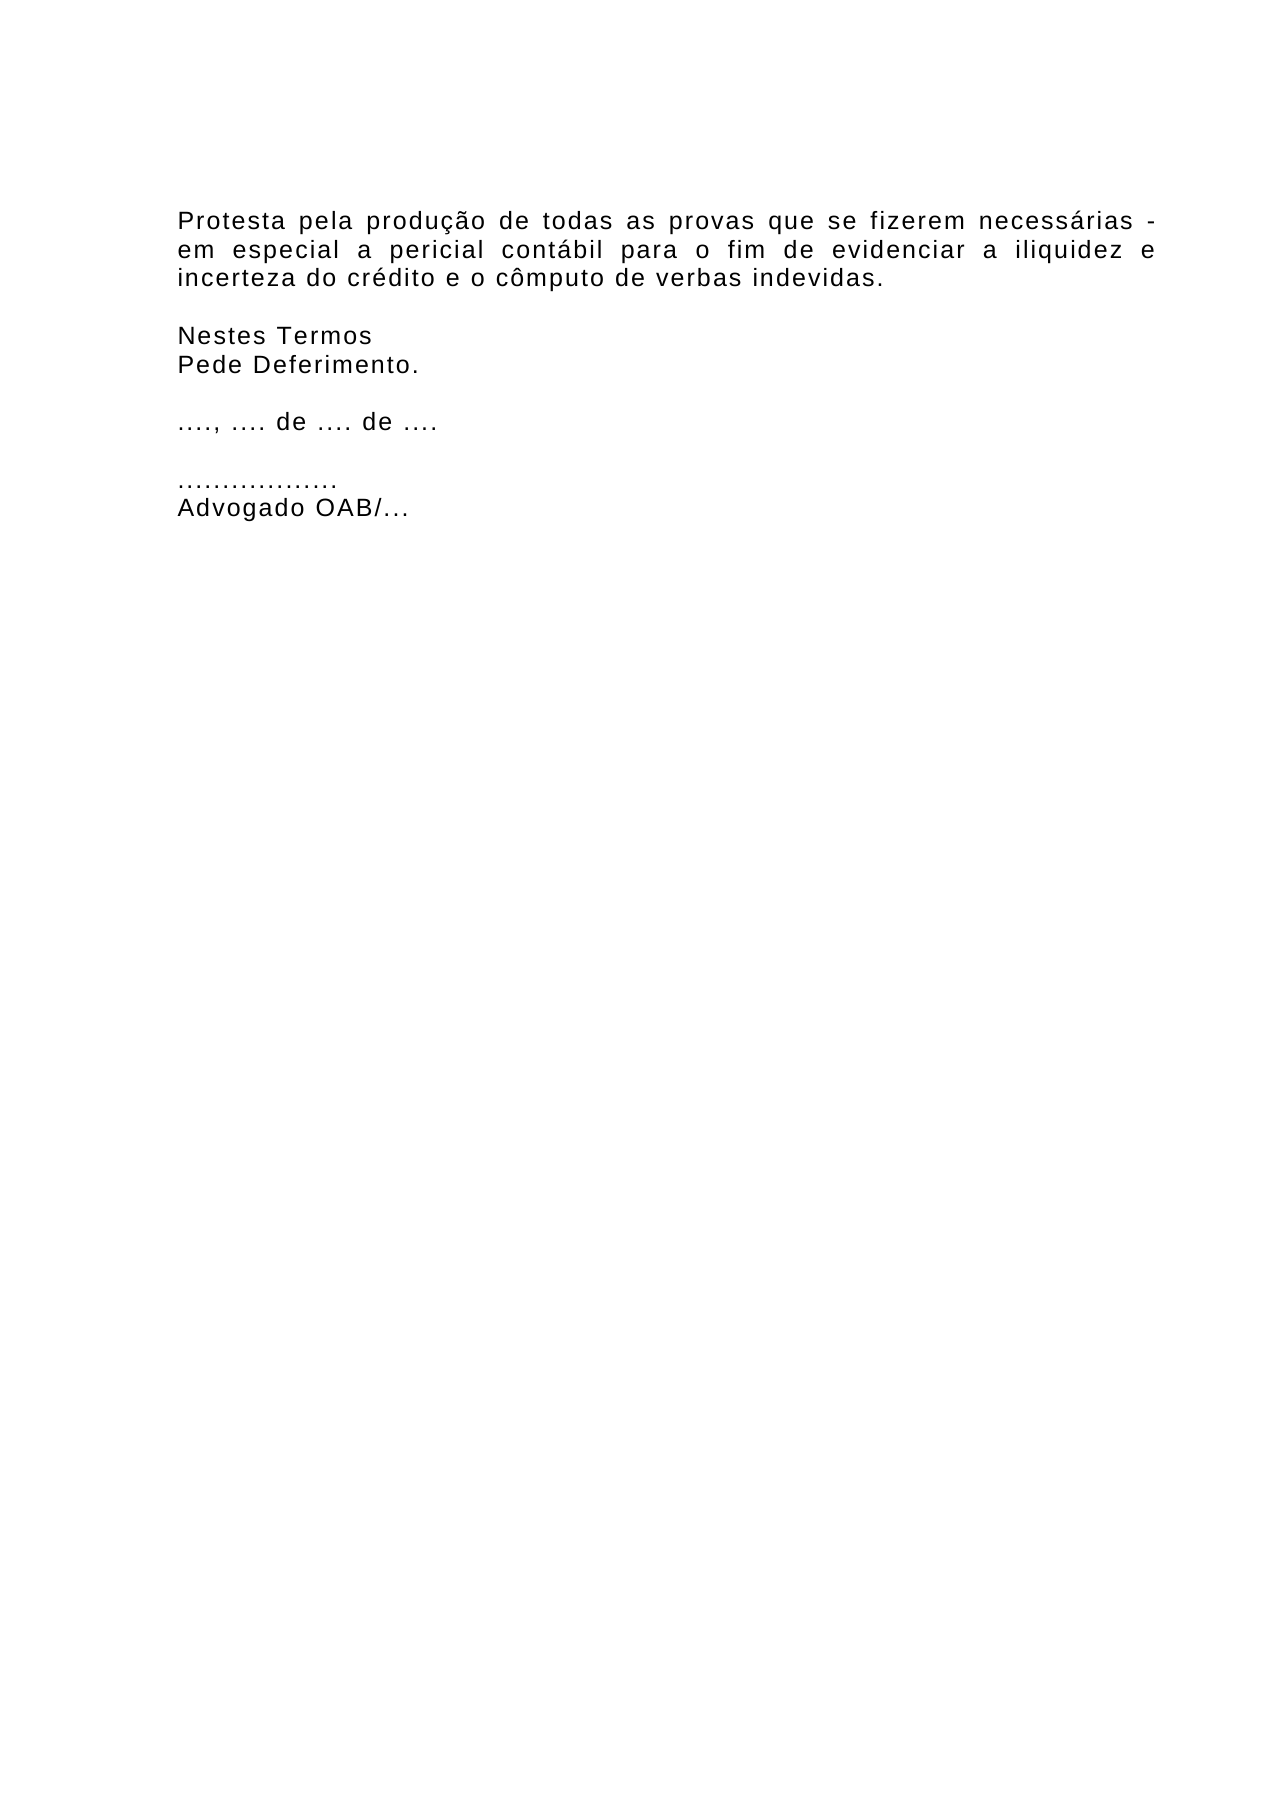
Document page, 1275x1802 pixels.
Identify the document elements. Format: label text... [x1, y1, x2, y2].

text Advogado OAB/... [177, 493, 1157, 522]
text ...., .... de .... de .... [177, 407, 1157, 436]
text Pede Deferimento. [177, 350, 1157, 378]
text Nestes Termos [177, 321, 1157, 350]
text Protesta pela produção de todas as provas que se fizerem necessárias - em especial a pericial contábil para o fim de evidenciar a iliquidez e incerteza do crédito e o cômputo de verbas indevidas. [177, 206, 1157, 292]
text .................. [177, 465, 1157, 493]
